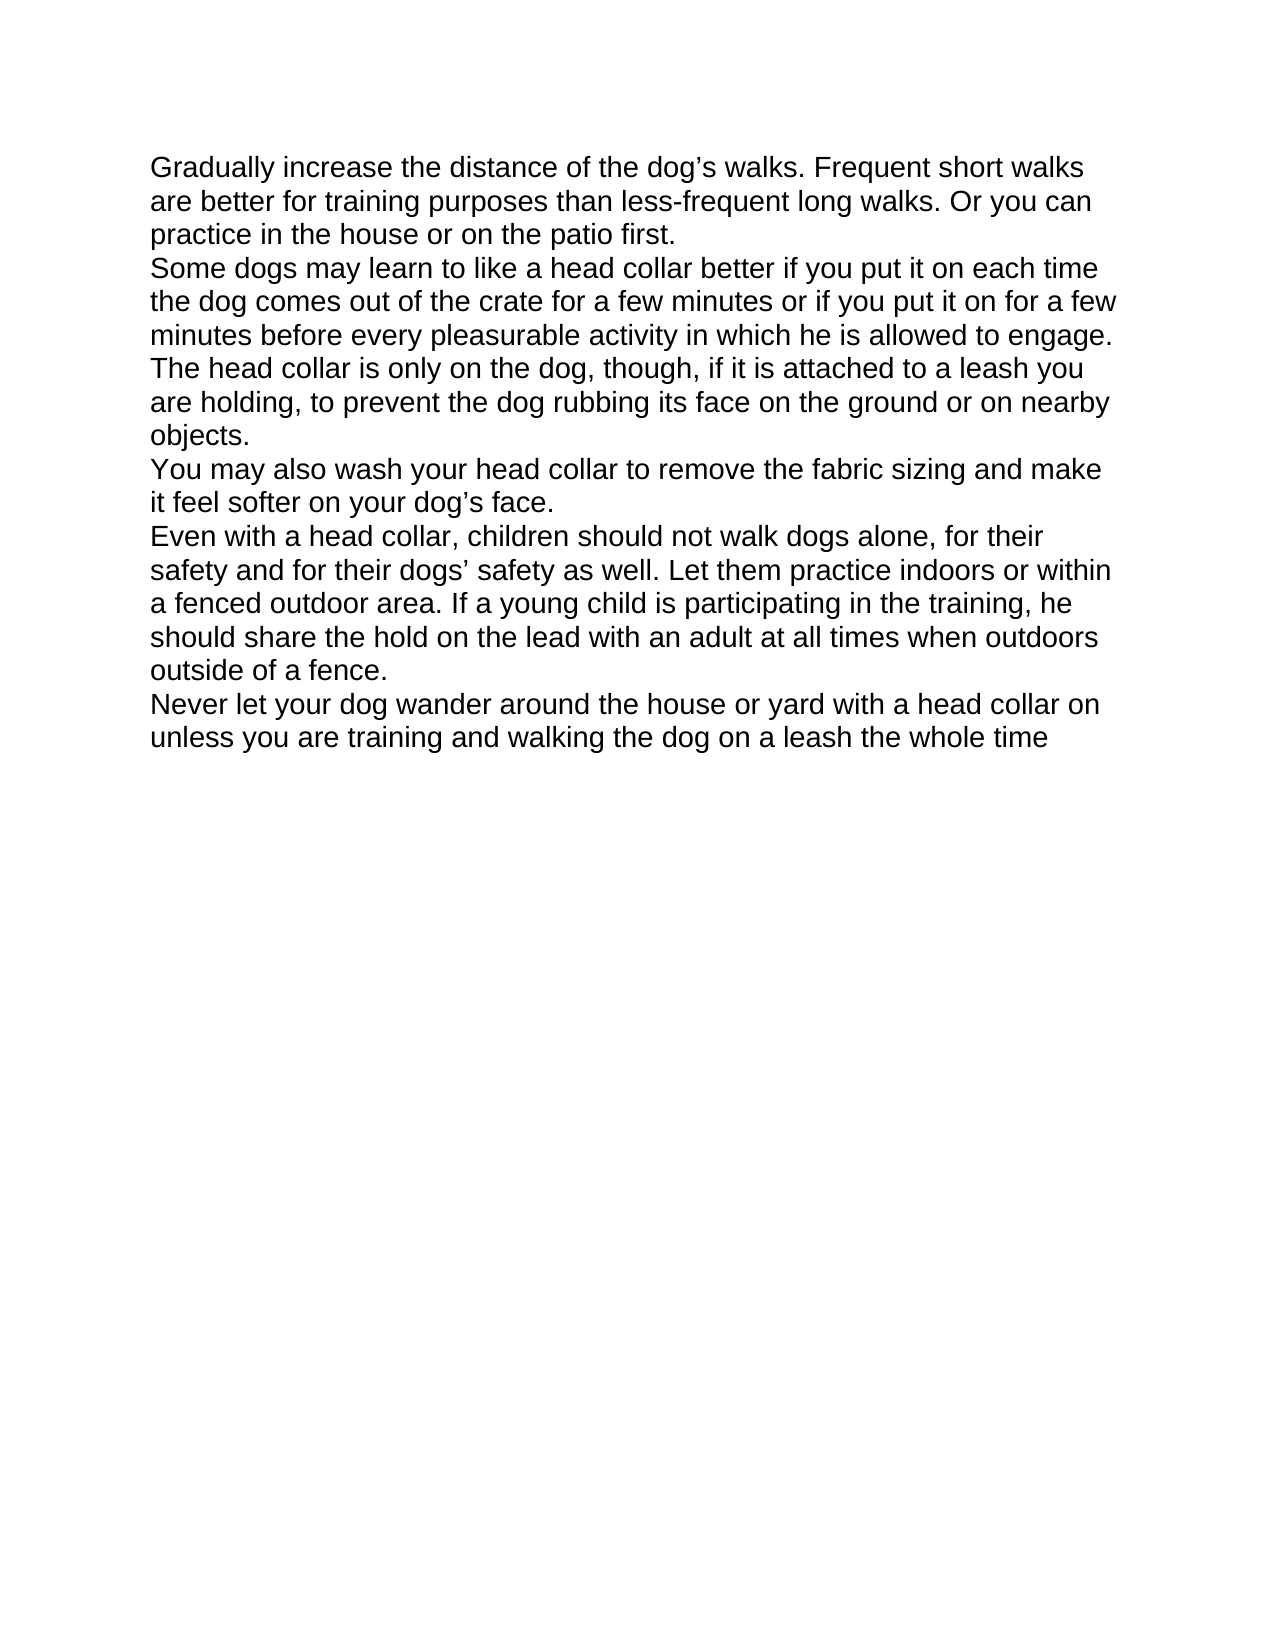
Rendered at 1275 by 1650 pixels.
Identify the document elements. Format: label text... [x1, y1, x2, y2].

text Never let your dog wander around the house or yard with a head collar on unless you are training and walking the dog on a leash the whole time [150, 687, 1125, 754]
text You may also wash your head collar to remove the fabric sizing and make it feel softer on your dog’s face. [150, 452, 1125, 519]
text Even with a head collar, children should not walk dogs alone, for their safety and for their dogs’ safety as well. Let them practice indoors or within a fenced outdoor area. If a young child is participating in the training, he should share the hold on the lead with an adult at all times when outdoors outside of a fence. [150, 519, 1125, 687]
text Some dogs may learn to like a head collar better if you put it on each time the dog comes out of the crate for a few minutes or if you put it on for a few minutes before every pleasurable activity in which he is allowed to engage. The head collar is only on the dog, though, if it is attached to a leash you are holding, to prevent the dog rubbing its face on the ground or on nearby objects. [150, 251, 1125, 452]
text Gradually increase the distance of the dog’s walks. Frequent short walks are better for training purposes than less-frequent long walks. Or you can practice in the house or on the patio first. [150, 150, 1125, 251]
